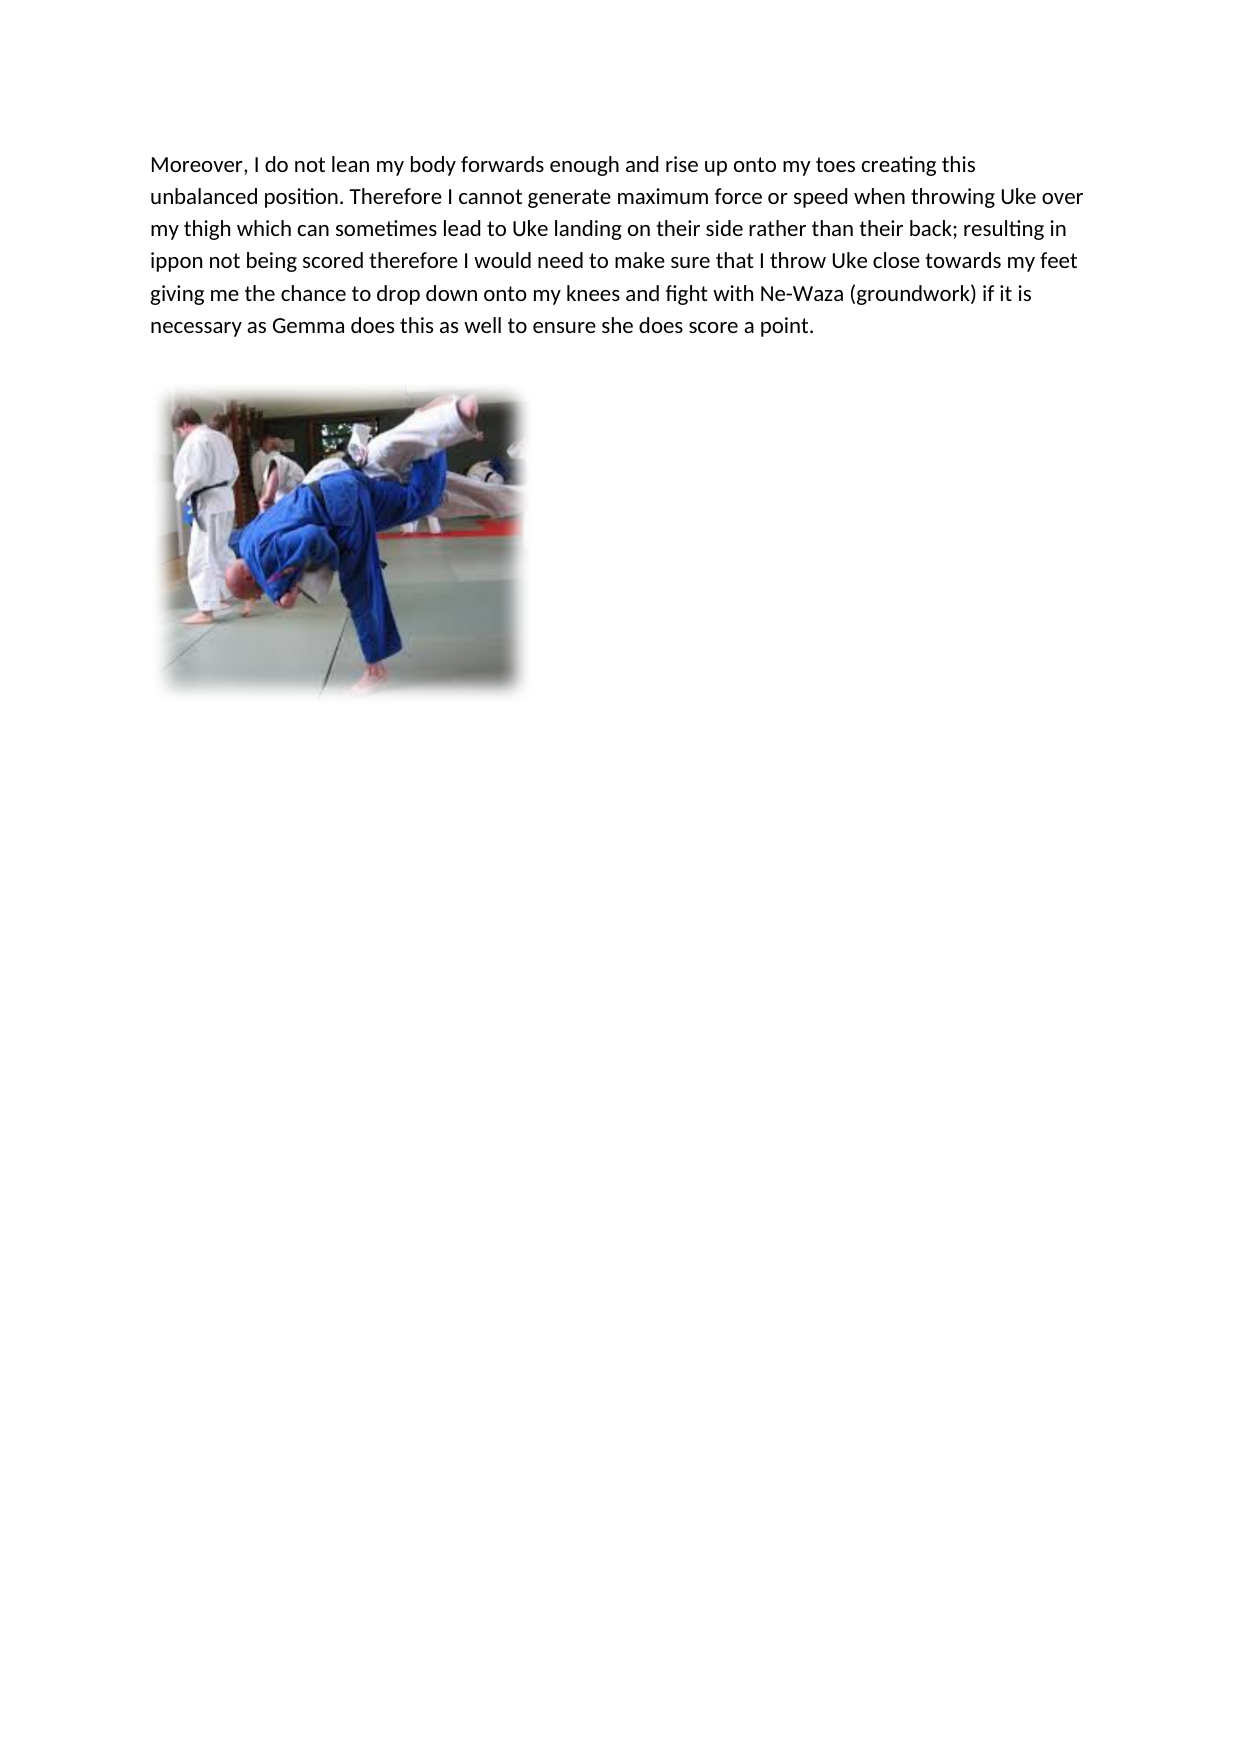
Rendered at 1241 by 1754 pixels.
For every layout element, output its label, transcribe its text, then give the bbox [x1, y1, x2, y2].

picture [180, 411, 504, 675]
text Moreover, I do not lean my body forwards enough and rise up onto my toes creating this unbalanced position. Therefore I cannot generate maximum force or speed when throwing Uke over my thigh which can sometimes lead to Uke landing on their side rather than their back; resulting in ippon not being scored therefore I would need to make sure that I throw Uke close towards my feet giving me the chance to drop down onto my knees and fight with Ne-Waza (groundwork) if it is necessary as Gemma does this as well to ensure she does score a point. [150, 150, 1090, 339]
